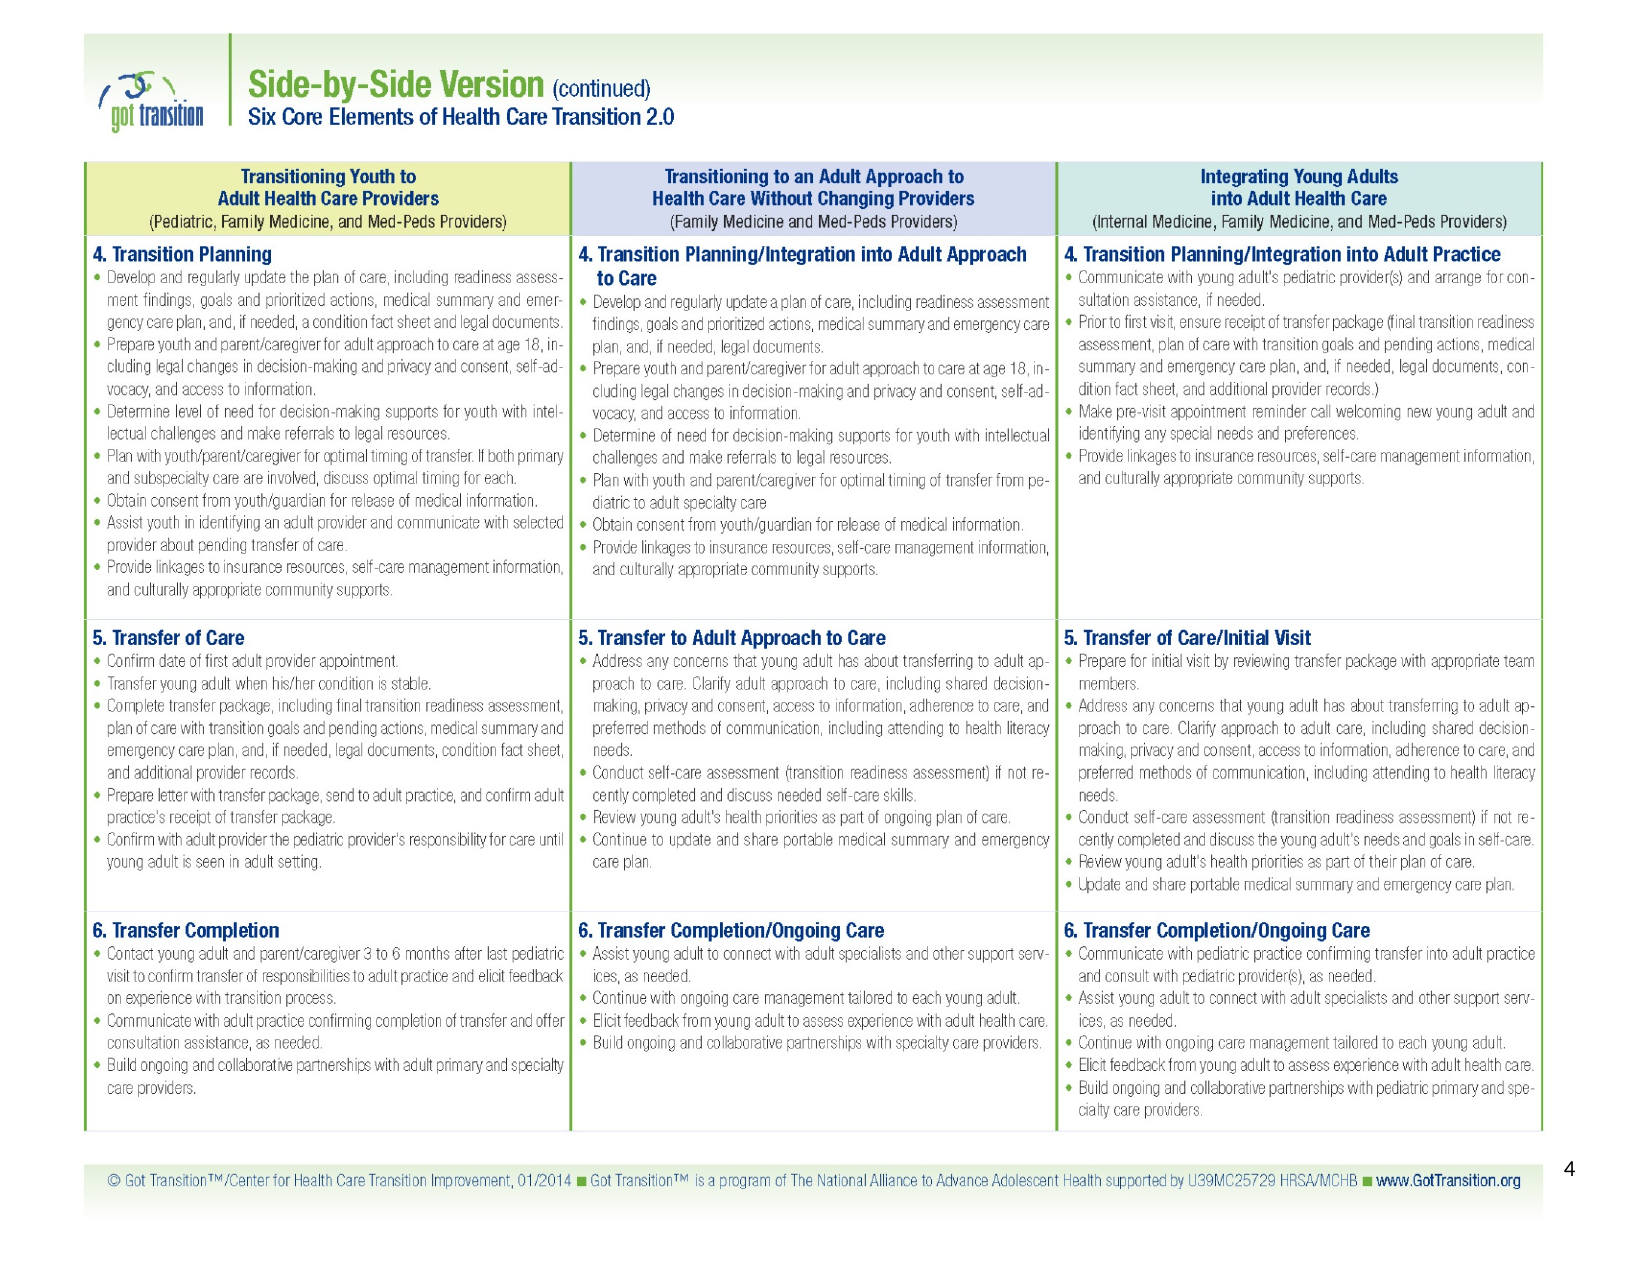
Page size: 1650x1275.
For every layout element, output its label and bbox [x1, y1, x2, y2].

picture [75, 18, 1555, 1237]
